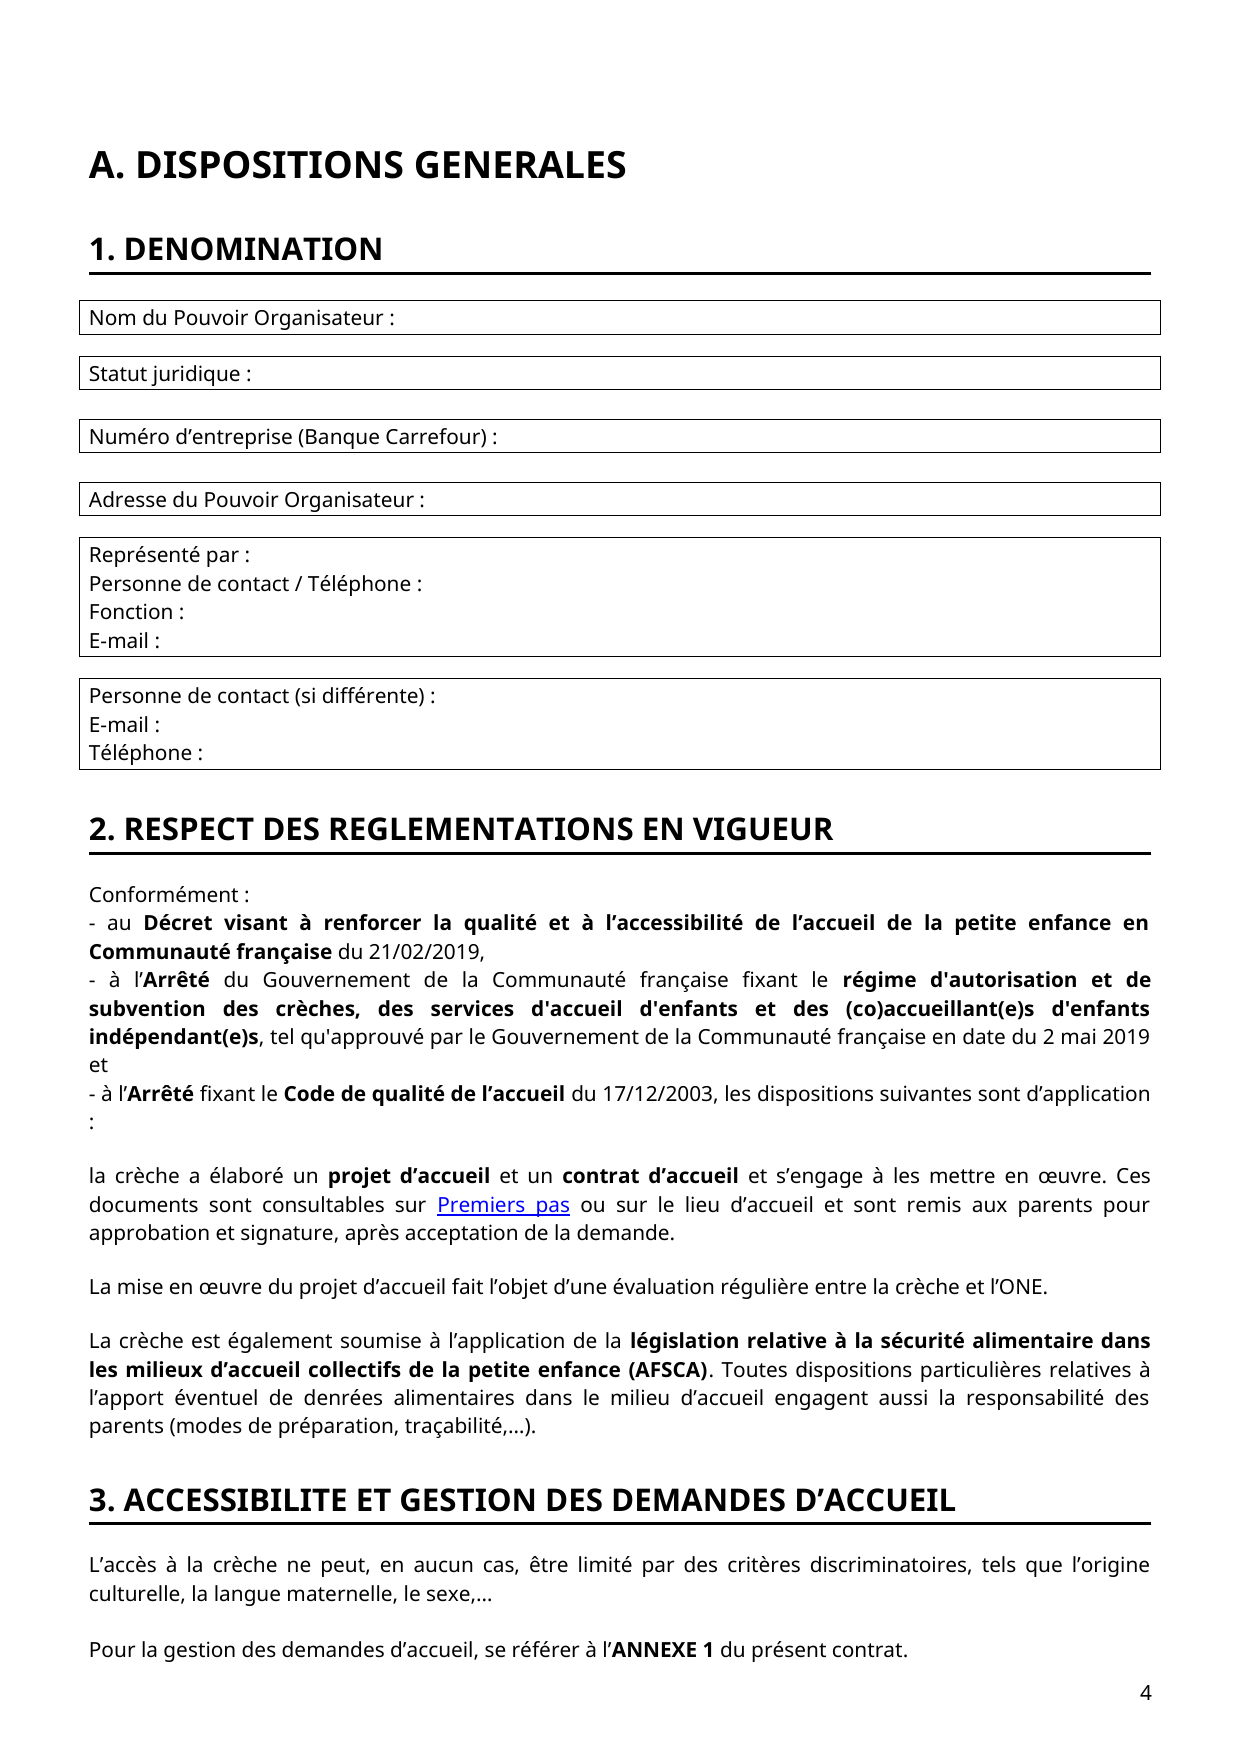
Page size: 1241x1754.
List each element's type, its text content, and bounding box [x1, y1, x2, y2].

subtitle 2. RESPECT DES REGLEMENTATIONS EN VIGUEUR [89, 807, 1151, 852]
subtitle 1. DENOMINATION [89, 227, 1151, 272]
text Personne de contact / Téléphone : [80, 566, 1160, 594]
subtitle 3. ACCESSIBILITE ET GESTION DES DEMANDES D’ACCUEIL [89, 1477, 1151, 1522]
text - à l’Arrêté du Gouvernement de la Communauté française fixant le régime d'autorisation et de subvention des crèches, des services d'accueil d'enfants et des (co)accueillant(e)s d'enfants indépendant(e)s, tel qu'approuvé par le Gouvernement de la Communauté française en date du 2 mai 2019 et [89, 965, 1151, 1079]
text Adresse du Pouvoir Organisateur : [80, 483, 1160, 515]
text Numéro d’entreprise (Banque Carrefour) : [80, 420, 1160, 452]
text Nom du Pouvoir Organisateur : [80, 301, 1160, 334]
text - à l’Arrêté fixant le Code de qualité de l’accueil du 17/12/2003, les dispositions suivantes sont d’application : [89, 1079, 1151, 1136]
text Conformément : [89, 880, 1151, 908]
text Téléphone : [80, 735, 1160, 769]
text Personne de contact (si différente) : [80, 679, 1160, 707]
text E-mail : [80, 707, 1160, 735]
text Statut juridique : [80, 357, 1160, 389]
text L’accès à la crèche ne peut, en aucun cas, être limité par des critères discriminatoires, tels que l’origine culturelle, la langue maternelle, le sexe,… [89, 1550, 1151, 1607]
text Fonction : [80, 594, 1160, 623]
text La mise en œuvre du projet d’accueil fait l’objet d’une évaluation régulière entre la crèche et l’ONE. [89, 1272, 1151, 1301]
subtitle A. DISPOSITIONS GENERALES [89, 139, 1151, 190]
text La crèche est également soumise à l’application de la législation relative à la sécurité alimentaire dans les milieux d’accueil collectifs de la petite enfance (AFSCA). Toutes dispositions particulières relatives à l’apport éventuel de denrées alimentaires dans le milieu d’accueil engagent aussi la responsabilité des parents (modes de préparation, traçabilité,…). [89, 1326, 1151, 1440]
text Représenté par : [80, 538, 1160, 566]
text E-mail : [80, 623, 1160, 656]
text Pour la gestion des demandes d’accueil, se référer à l’ANNEXE 1 du présent contrat. [89, 1636, 1151, 1664]
text - au Décret visant à renforcer la qualité et à l’accessibilité de l’accueil de la petite enfance en Communauté française du 21/02/2019, [89, 908, 1151, 965]
text la crèche a élaboré un projet d’accueil et un contrat d’accueil et s’engage à les mettre en œuvre. Ces documents sont consultables sur Premiers pas ou sur le lieu d’accueil et sont remis aux parents pour approbation et signature, après acceptation de la demande. [89, 1161, 1151, 1247]
